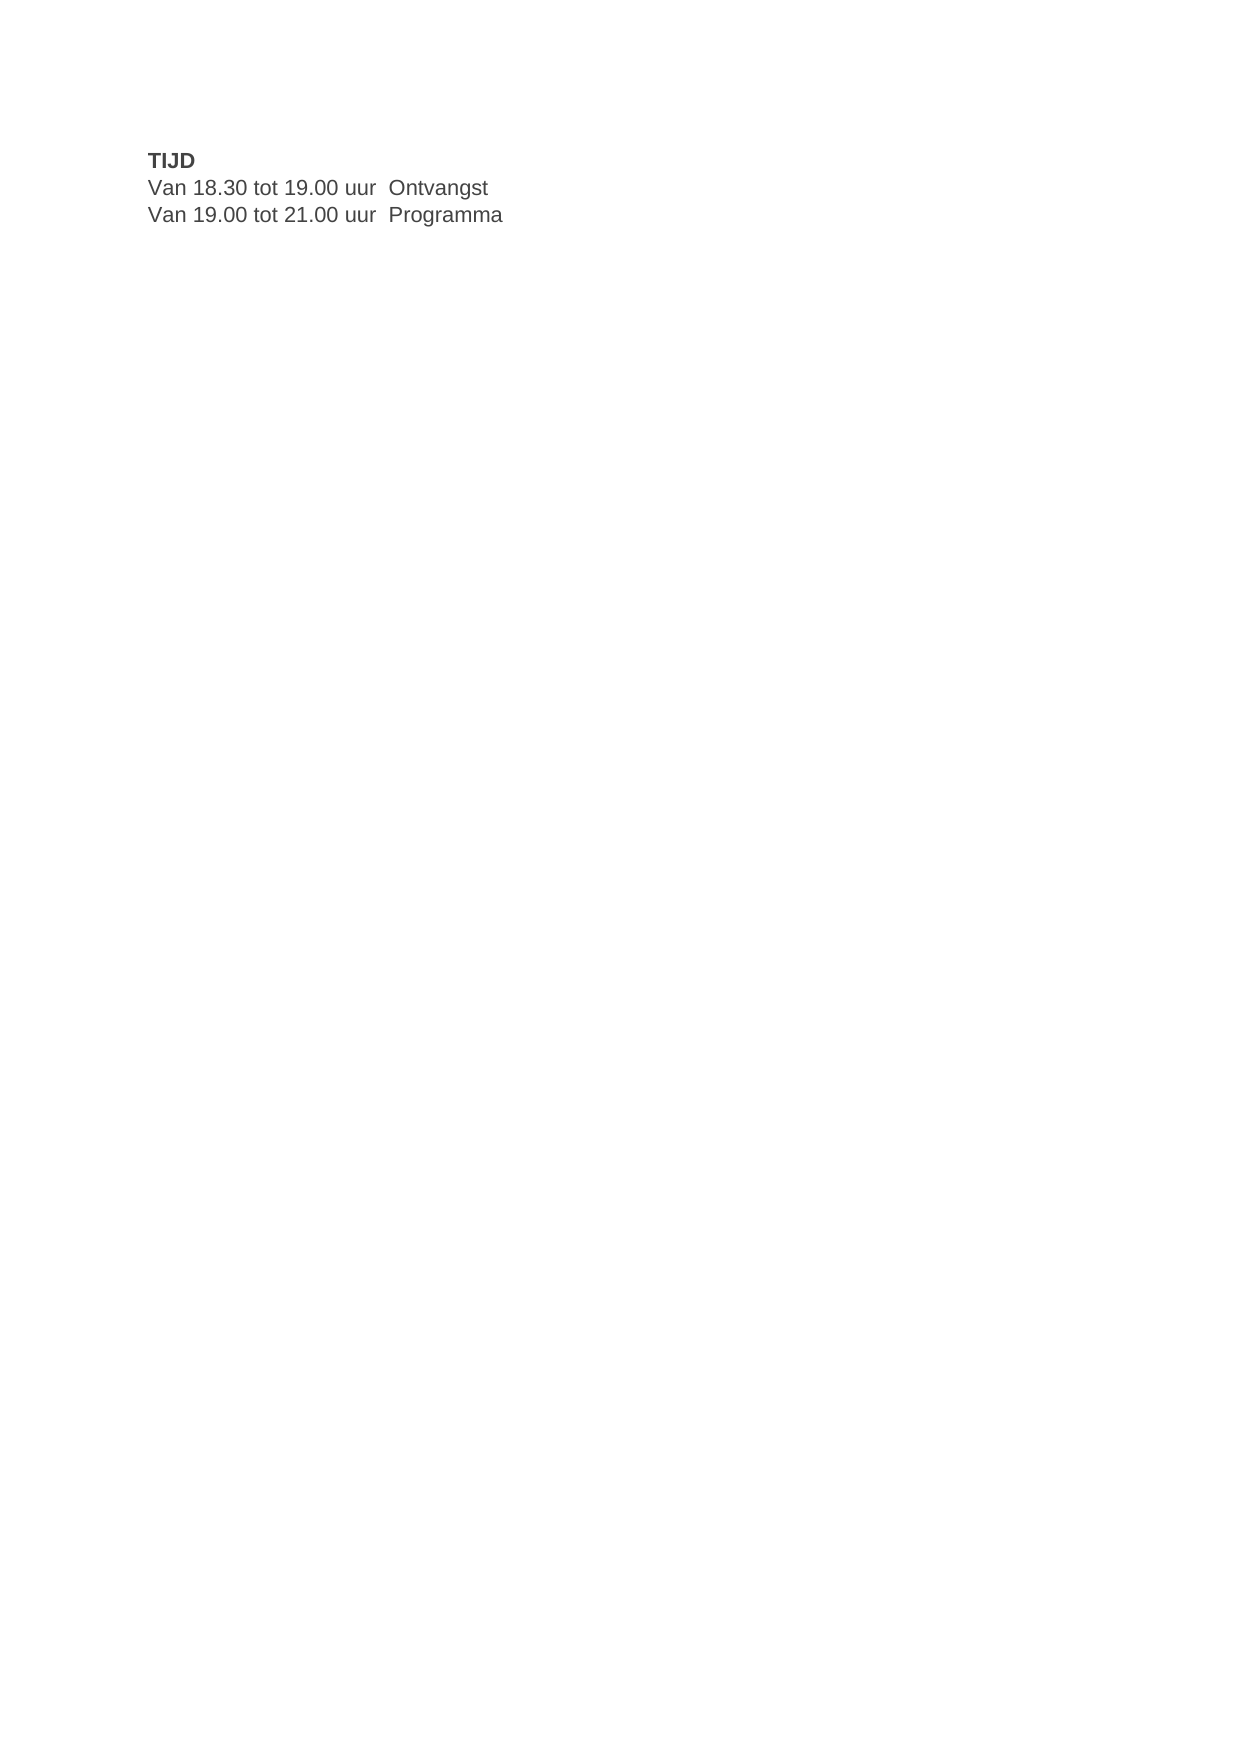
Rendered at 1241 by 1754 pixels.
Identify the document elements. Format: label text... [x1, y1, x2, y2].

text TIJD Van 18.30 tot 19.00 uur Ontvangst Van 19.00 tot 21.00 uur Programma [148, 148, 1093, 227]
